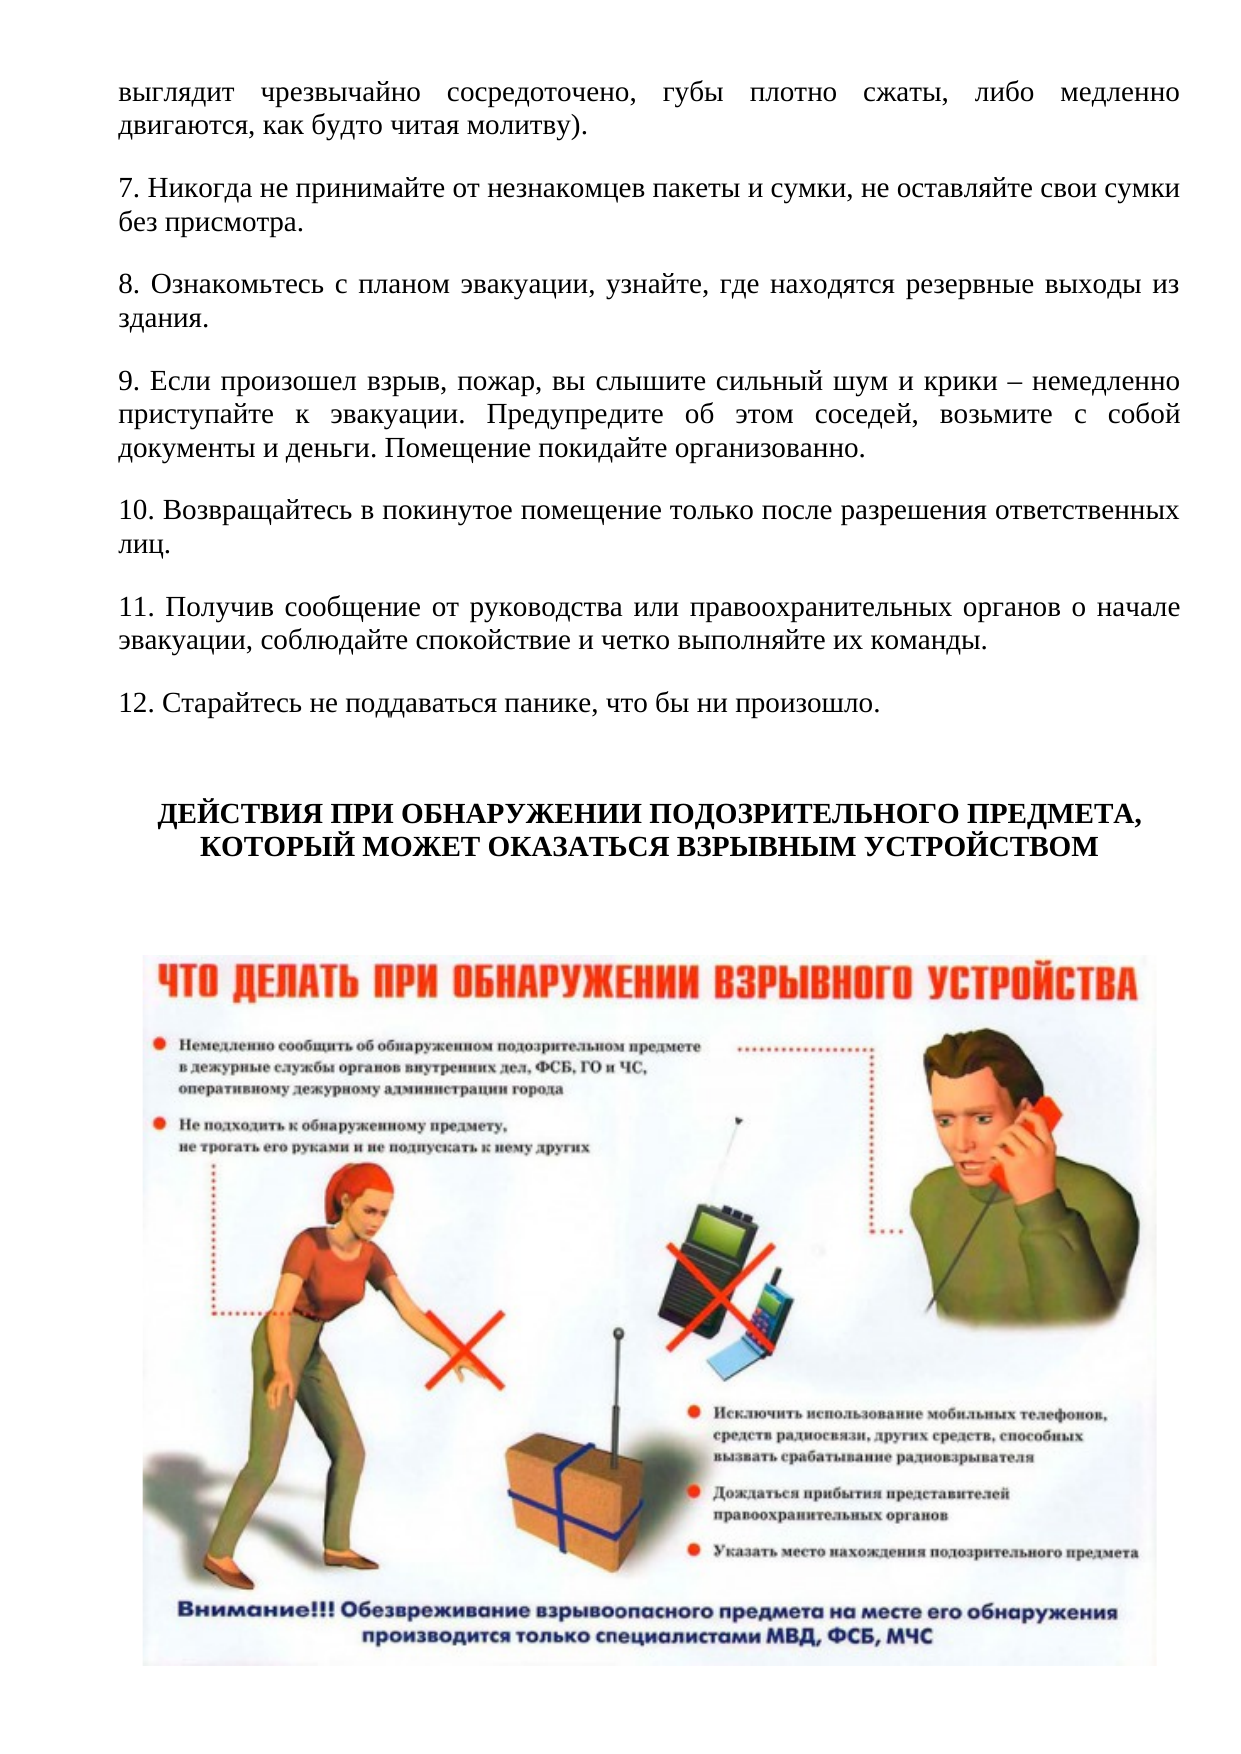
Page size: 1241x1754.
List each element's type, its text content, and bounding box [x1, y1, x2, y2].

text 8. Ознакомьтесь с планом эвакуации, узнайте, где находятся резервные выходы из здания. [118, 266, 1181, 333]
text 11. Получив сообщение от руководства или правоохранительных органов о начале эвакуации, соблюдайте спокойствие и четко выполняйте их команды. [118, 589, 1181, 656]
text 7. Никогда не принимайте от незнакомцев пакеты и сумки, не оставляйте свои сумки без присмотра. [118, 170, 1181, 237]
text ДЕЙСТВИЯ ПРИ ОБНАРУЖЕНИИ ПОДОЗРИТЕЛЬНОГО ПРЕДМЕТА, КОТОРЫЙ МОЖЕТ ОКАЗАТЬСЯ ВЗРЫВНЫМ УСТРОЙСТВОМ [118, 796, 1181, 863]
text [118, 74, 1181, 141]
text 10. Возвращайтесь в покинутое помещение только после разрешения ответственных лиц. [118, 492, 1181, 559]
text 9. Если произошел взрыв, пожар, вы слышите сильный шум и крики – немедленно приступайте к эвакуации. Предупредите об этом соседей, возьмите с собой документы и деньги. Помещение покидайте организованно. [118, 363, 1181, 463]
picture [142, 955, 1157, 1666]
text 12. Старайтесь не поддаваться панике, что бы ни произошло. [118, 685, 1181, 718]
